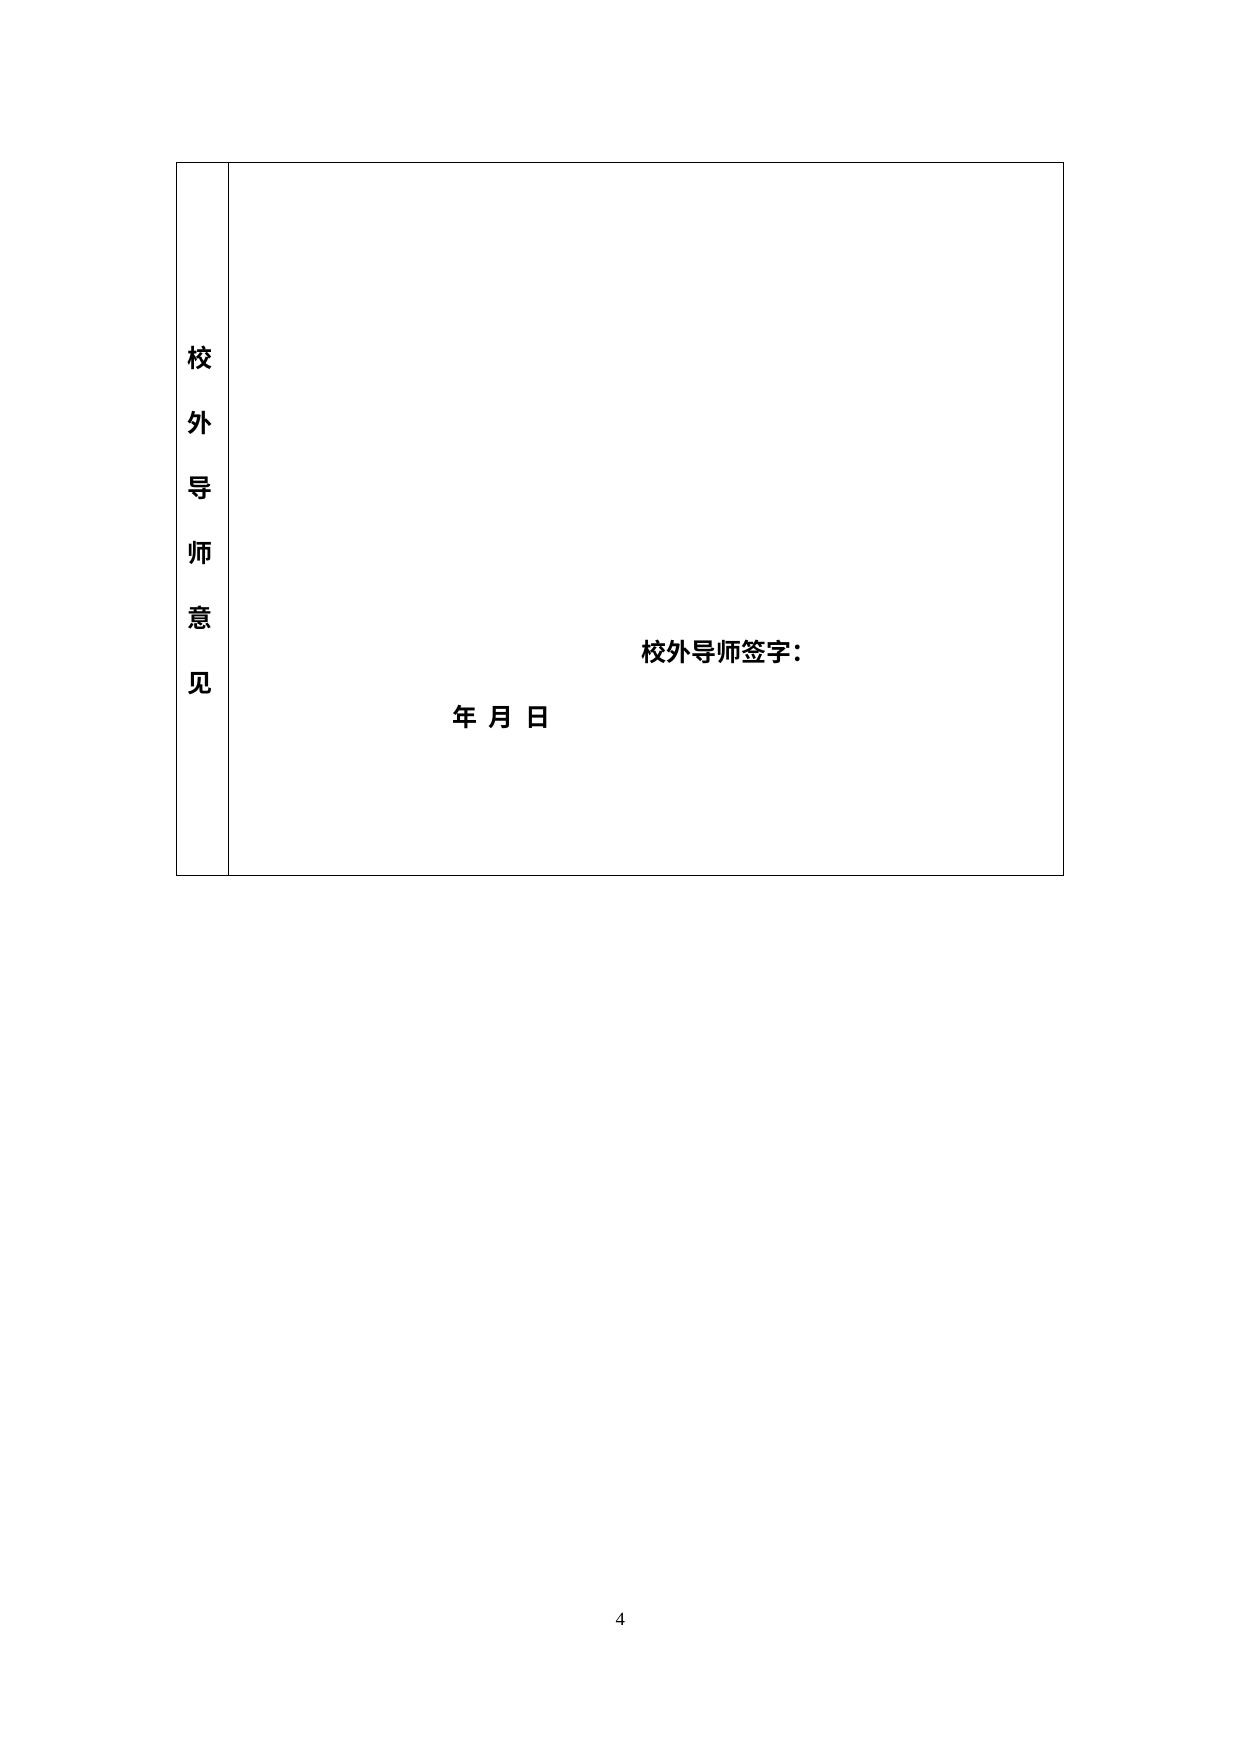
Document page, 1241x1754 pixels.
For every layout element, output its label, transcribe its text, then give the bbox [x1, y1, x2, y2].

table_cell 校外导师签字： 年 月 日 [229, 163, 1063, 874]
table_cell 校外 导师意见 [177, 163, 228, 874]
